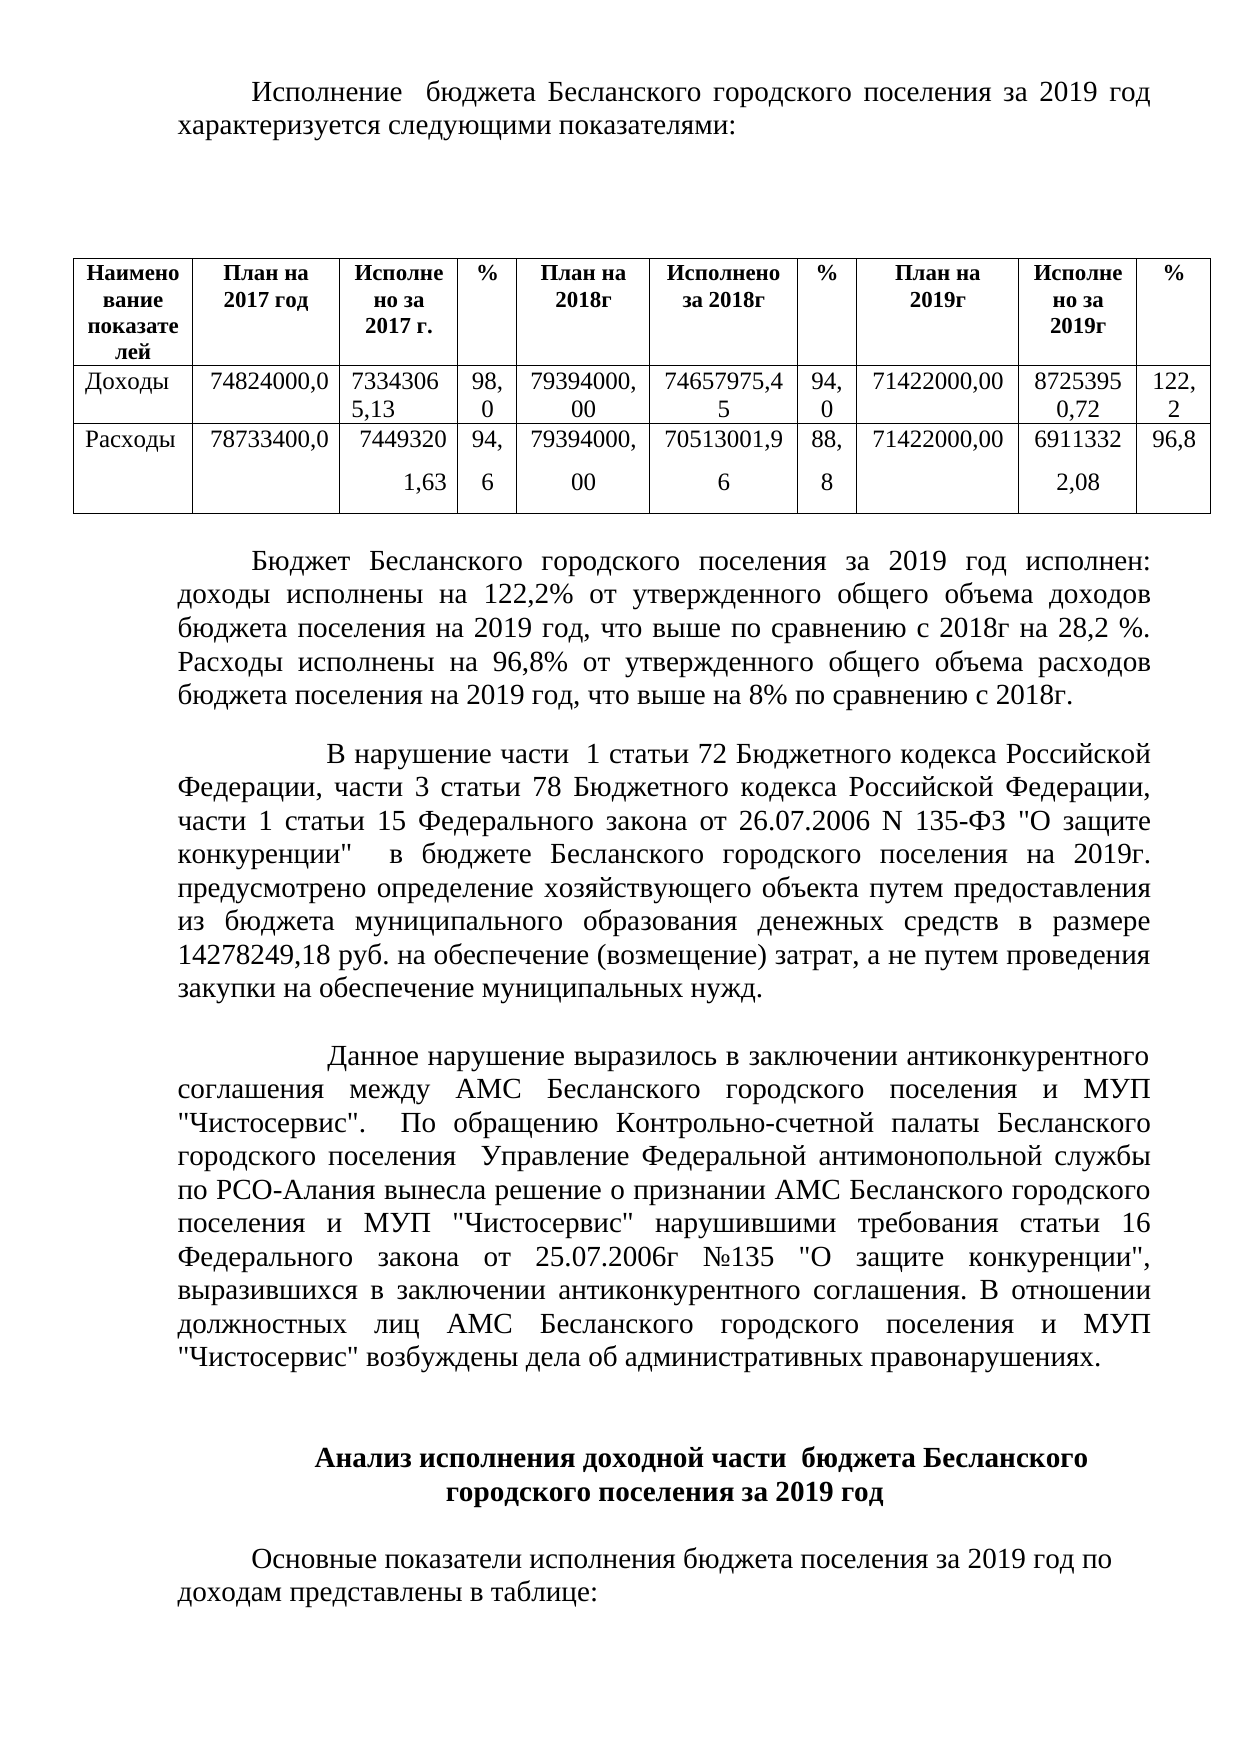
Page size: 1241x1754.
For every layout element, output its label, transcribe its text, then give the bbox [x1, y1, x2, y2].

text Анализ исполнения доходной части бюджета Бесланского городского поселения за 2019 год [177, 1440, 1152, 1507]
table_header План на 2019г [857, 259, 1018, 365]
table_cell 70513001,96 [650, 424, 797, 513]
table_header Наименование показателей [74, 259, 192, 365]
text В нарушение части 1 статьи 72 Бюджетного кодекса Российской Федерации, части 3 статьи 78 Бюджетного кодекса Российской Федерации, части 1 статьи 15 Федерального закона от 26.07.2006 N 135-ФЗ "О защите конкуренции" в бюджете Бесланского городского поселения на 2019г. предусмотрено определение хозяйствующего объекта путем предоставления из бюджета муниципального образования денежных средств в размере 14278249,18 руб. на обеспечение (возмещение) затрат, а не путем проведения закупки на обеспечение муниципальных нужд. [177, 736, 1152, 1004]
table_cell 96,8 [1137, 424, 1210, 513]
text Бюджет Бесланского городского поселения за 2019 год исполнен: доходы исполнены на 122,2% от утвержденного общего объема доходов бюджета поселения на 2019 год, что выше по сравнению с 2018г на 28,2 %. Расходы исполнены на 96,8% от утвержденного общего объема расходов бюджета поселения на 2019 год, что выше на 8% по сравнению с 2018г. [177, 543, 1152, 711]
table_header Исполнено за 2018г [650, 259, 797, 365]
table_cell 122,2 [1137, 366, 1210, 423]
table_header % [798, 259, 856, 365]
table_header План на 2017 год [193, 259, 339, 365]
table_cell 78733400,0 [193, 424, 339, 513]
table_cell 79394000,00 [517, 366, 649, 423]
table_cell 87253950,72 [1019, 366, 1136, 423]
table_cell 71422000,00 [857, 424, 1018, 513]
table_header План на 2018г [517, 259, 649, 365]
table_cell 74657975,45 [650, 366, 797, 423]
text Исполнение бюджета Бесланского городского поселения за 2019 год характеризуется следующими показателями: [177, 74, 1152, 141]
table_header % [1137, 259, 1210, 365]
table_cell 94,6 [458, 424, 516, 513]
table_cell 69113322,08 [1019, 424, 1136, 513]
table_cell 74824000,0 [193, 366, 339, 423]
table_header Исполнено за 2017 г. [340, 259, 457, 365]
table_header Исполнено за 2019г [1019, 259, 1136, 365]
table_cell 74493201,63 [340, 424, 457, 513]
table_cell 88,8 [798, 424, 856, 513]
table_cell 71422000,00 [857, 366, 1018, 423]
table_cell 98,0 [458, 366, 516, 423]
table_cell Расходы [74, 424, 192, 513]
text Данное нарушение выразилось в заключении антиконкурентного соглашения между АМС Бесланского городского поселения и МУП "Чистосервис". По обращению Контрольно-счетной палаты Бесланского городского поселения Управление Федеральной антимонопольной службы по РСО-Алания вынесла решение о признании АМС Бесланского городского поселения и МУП "Чистосервис" нарушившими требования статьи 16 Федерального закона от 25.07.2006г №135 "О защите конкуренции", выразившихся в заключении антиконкурентного соглашения. В отношении должностных лиц АМС Бесланского городского поселения и МУП "Чистосервис" возбуждены дела об административных правонарушениях. [177, 1038, 1152, 1373]
table_cell Доходы [74, 366, 192, 423]
table_cell 79394000,00 [517, 424, 649, 513]
table_cell 73343065,13 [340, 366, 457, 423]
table_cell 94,0 [798, 366, 856, 423]
table_header % [458, 259, 516, 365]
text Основные показатели исполнения бюджета поселения за 2019 год по доходам представлены в таблице: [177, 1541, 1152, 1608]
